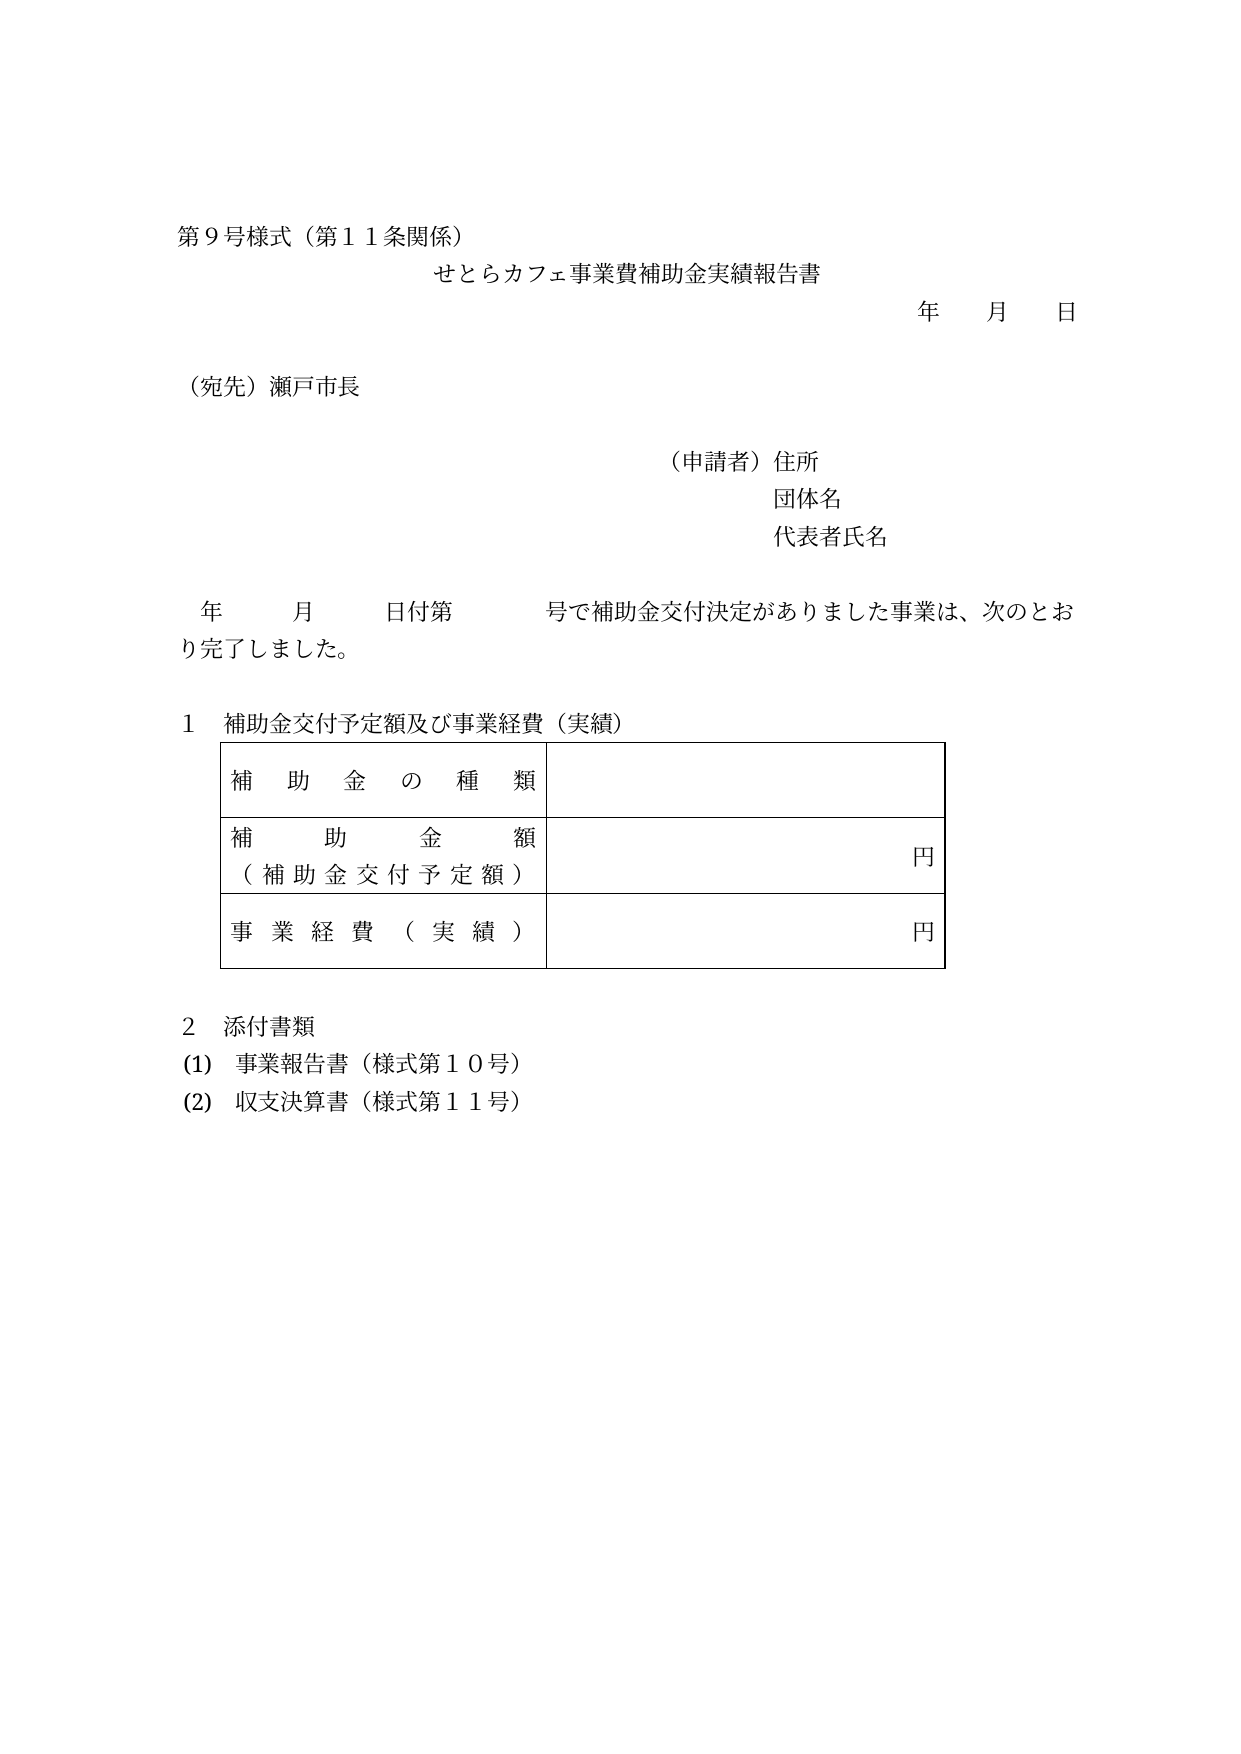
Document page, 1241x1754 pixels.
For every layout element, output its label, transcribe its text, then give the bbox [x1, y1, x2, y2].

text (1) 事業報告書（様式第１０号） [177, 1044, 1078, 1081]
table_cell 円 [547, 894, 944, 968]
text 年 月 日 [177, 292, 1078, 329]
table_cell 事業経費（実績） [221, 894, 546, 968]
text １ 補助金交付予定額及び事業経費（実績） [177, 704, 1078, 742]
text せとらカフェ事業費補助金実績報告書 [177, 254, 1078, 292]
table_cell 補助金額 （補助金交付予定額） [221, 818, 546, 893]
text ２ 添付書類 [177, 1006, 1078, 1044]
text (2) 収支決算書（様式第１１号） [177, 1081, 1078, 1119]
text 年 月 日付第 号で補助金交付決定がありました事業は、次のとおり完了しました。 [177, 592, 1078, 667]
text 第９号様式（第１１条関係） [177, 217, 1078, 254]
text 代表者氏名 [177, 517, 1166, 554]
table_header [547, 743, 944, 817]
text （宛先）瀬戸市長 [177, 367, 1078, 404]
table_cell 円 [547, 818, 944, 893]
table_header 補助金の種類 [221, 743, 546, 817]
text 団体名 [177, 479, 1078, 517]
text （申請者）住所 [177, 442, 1078, 479]
